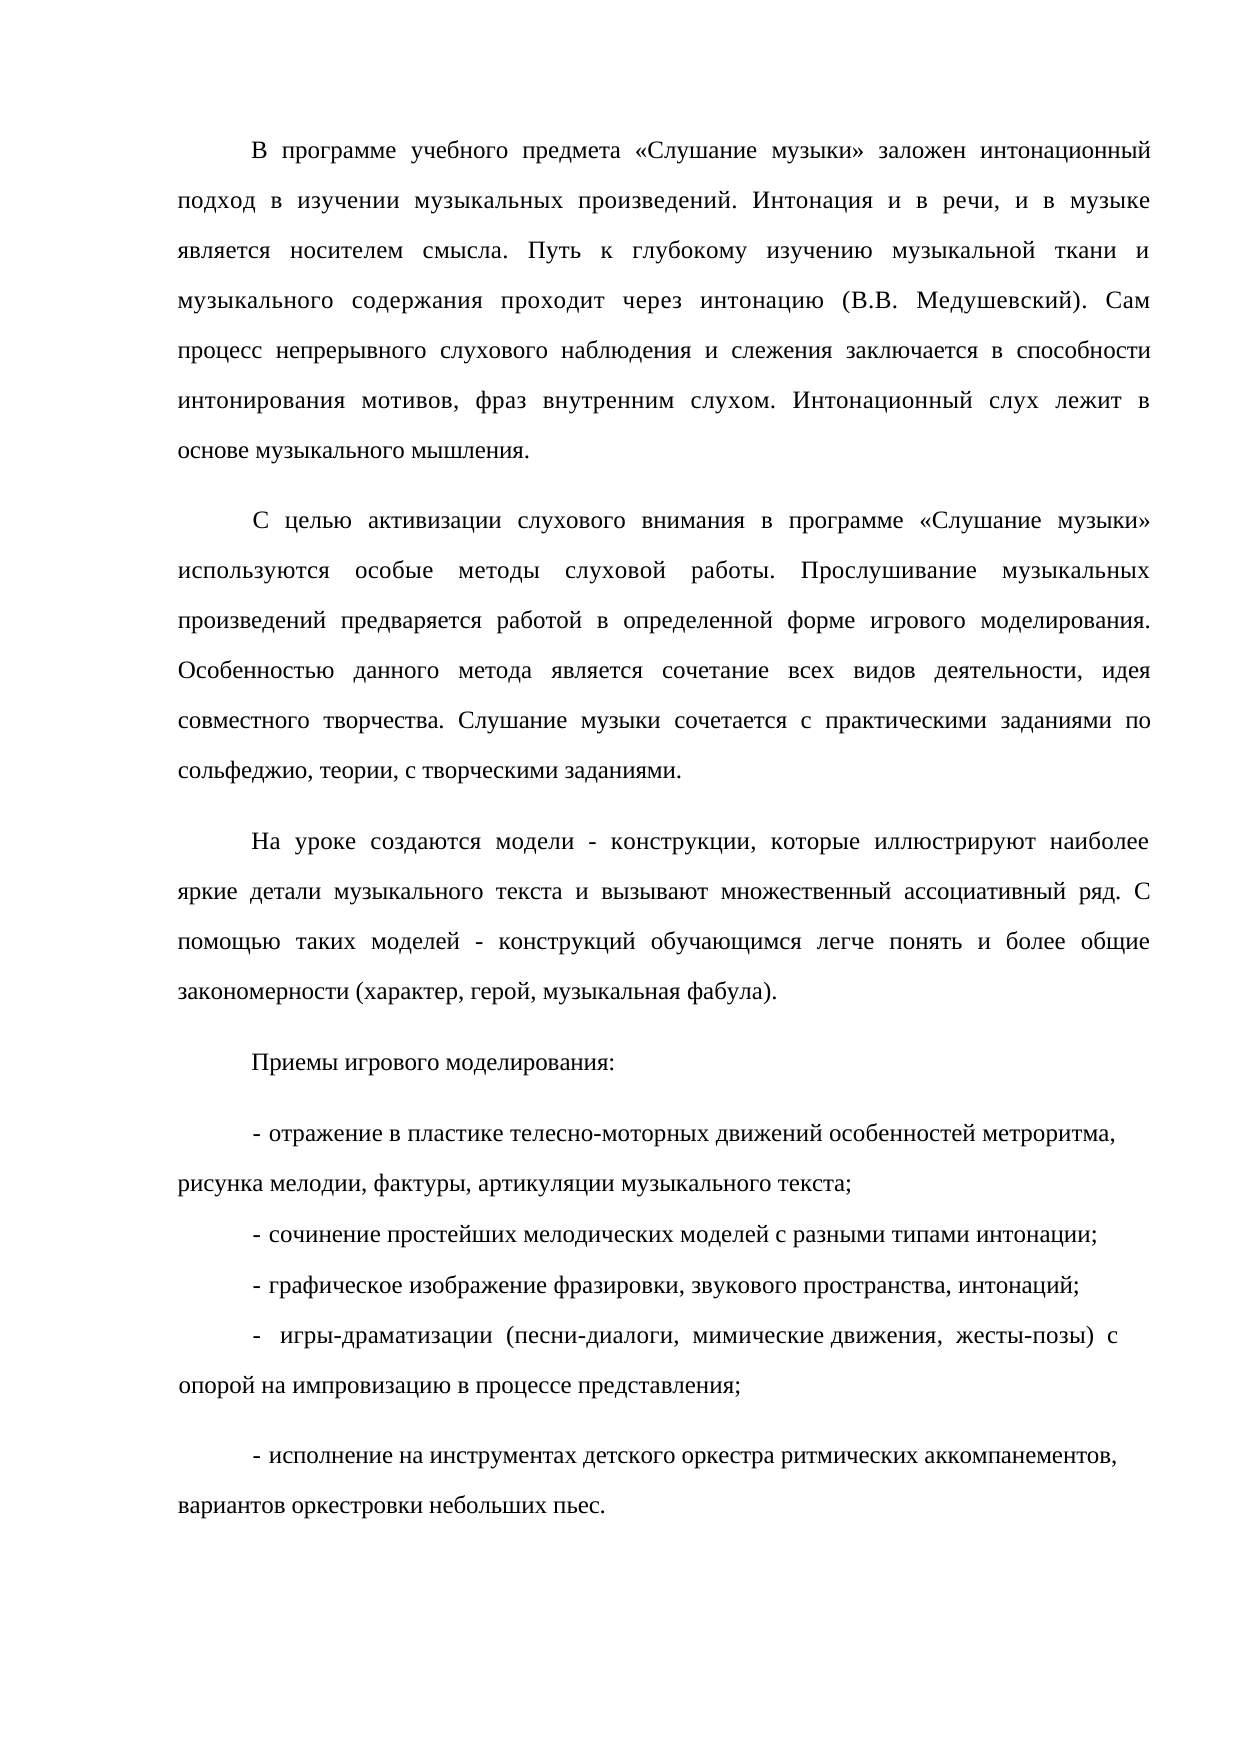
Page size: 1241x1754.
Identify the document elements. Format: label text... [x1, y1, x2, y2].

list отражение в пластике телесно-моторных движений особенностей метроритма, рисунка мелодии, фактуры, артикуляции музыкального текста; [177, 1101, 1152, 1201]
text С целью активизации слухового внимания в программе «Слушание музыки» используются особые методы слуховой работы. Прослушивание музыкальных произведений предваряется работой в определенной форме игрового моделирования. Особенностью данного метода является сочетание всех видов деятельности, идея совместного творчества. Слушание музыки сочетается с практическими заданиями по сольфеджио, теории, с творческими заданиями. [178, 489, 1152, 789]
text На уроке создаются модели - конструкции, которые иллюстрируют наиболее яркие детали музыкального текста и вызывают множественный ассоциативный ряд. С помощью таких моделей - конструкций обучающимся легче понять и более общие закономерности (характер, герой, музыкальная фабула). [177, 810, 1151, 1010]
list графическое изображение фразировки, звукового пространства, интонаций; [252, 1253, 1152, 1303]
text Приемы игрового моделирования: [251, 1031, 1152, 1081]
list сочинение простейших мелодических моделей с разными типами интонации; [252, 1202, 1152, 1252]
text В программе учебного предмета «Слушание музыки» заложен интонационный подход в изучении музыкальных произведений. Интонация и в речи, и в музыке является носителем смысла. Путь к глубокому изучению музыкальной ткани и музыкального содержания проходит через интонацию (В.В. Медушевский). Сам процесс непрерывного слухового наблюдения и слежения заключается в способности интонирования мотивов, фраз внутренним слухом. Интонационный слух лежит в основе музыкального мышления. [177, 118, 1152, 468]
text - игры-драматизации (песни-диалоги, мимические движения, жесты-позы) с опорой на импровизацию в процессе представления; [178, 1303, 1152, 1403]
text - исполнение на инструментах детского оркестра ритмических аккомпанементов, вариантов оркестровки небольших пьес. [178, 1424, 1152, 1524]
